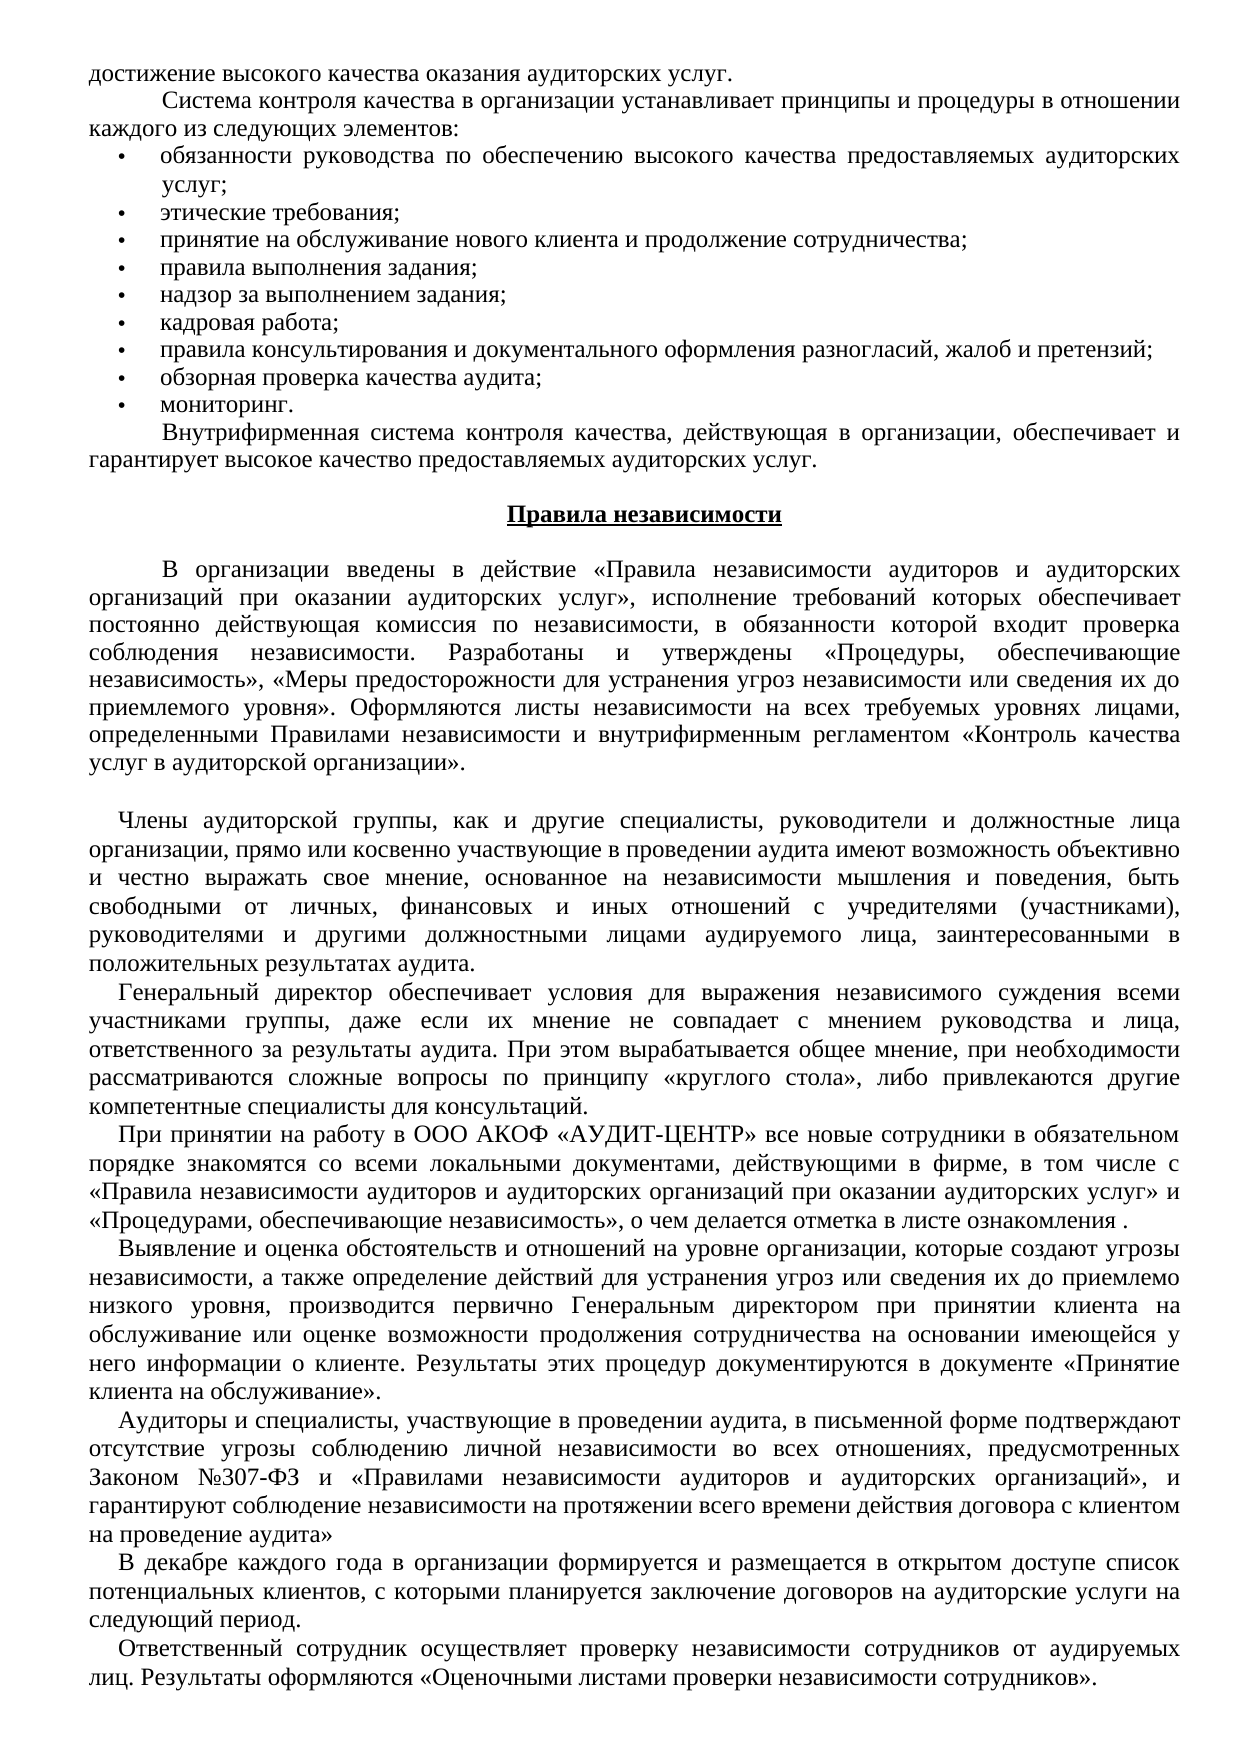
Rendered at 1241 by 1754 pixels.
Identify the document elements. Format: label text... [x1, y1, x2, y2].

text Внутрифирменная система контроля качества, действующая в организации, обеспечивает и гарантирует высокое качество предоставляемых аудиторских услуг. [89, 418, 1181, 473]
list правила выполнения задания; [118, 253, 1181, 281]
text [89, 59, 1181, 87]
list кадровая работа; [118, 308, 1181, 336]
list принятие на обслуживание нового клиента и продолжение сотрудничества; [118, 226, 1181, 253]
text В декабре каждого года в организации формируется и размещается в открытом доступе список потенциальных клиентов, с которыми планируется заключение договоров на аудиторские услуги на следующий период. [89, 1548, 1181, 1634]
text В организации введены в действие «Правила независимости аудиторов и аудиторских организаций при оказании аудиторских услуг», исполнение требований которых обеспечивает постоянно действующая комиссия по независимости, в обязанности которой входит проверка соблюдения независимости. Разработаны и утверждены «Процедуры, обеспечивающие независимость», «Меры предосторожности для устранения угроз независимости или сведения их до приемлемого уровня». Оформляются листы независимости на всех требуемых уровнях лицами, определенными Правилами независимости и внутрифирменным регламентом «Контроль качества услуг в аудиторской организации». [89, 556, 1181, 776]
list обзорная проверка качества аудита; [118, 363, 1181, 391]
text Выявление и оценка обстоятельств и отношений на уровне организации, которые создают угрозы независимости, а также определение действий для устранения угроз или сведения их до приемлемо низкого уровня, производится первично Генеральным директором при принятии клиента на обслуживание или оценке возможности продолжения сотрудничества на основании имеющейся у него информации о клиенте. Результаты этих процедур документируются в документе «Принятие клиента на обслуживание». [89, 1234, 1181, 1405]
list обязанности руководства по обеспечению высокого качества предоставляемых аудиторских услуг; [118, 142, 1181, 198]
text Правила независимости [107, 501, 1181, 528]
text При принятии на работу в ООО АКОФ «АУДИТ-ЦЕНТР» все новые сотрудники в обязательном порядке знакомятся со всеми локальными документами, действующими в фирме, в том числе с «Правила независимости аудиторов и аудиторских организаций при оказании аудиторских услуг» и «Процедурами, обеспечивающие независимость», о чем делается отметка в листе ознакомления . [89, 1120, 1181, 1234]
text Ответственный сотрудник осуществляет проверку независимости сотрудников от аудируемых лиц. Результаты оформляются «Оценочными листами проверки независимости сотрудников». [89, 1634, 1181, 1691]
text Аудиторы и специалисты, участвующие в проведении аудита, в письменной форме подтверждают отсутствие угрозы соблюдению личной независимости во всех отношениях, предусмотренных Законом №307-ФЗ и «Правилами независимости аудиторов и аудиторских организаций», и гарантируют соблюдение независимости на протяжении всего времени действия договора с клиентом на проведение аудита» [89, 1405, 1181, 1548]
text Система контроля качества в организации устанавливает принципы и процедуры в отношении каждого из следующих элементов: [89, 87, 1181, 142]
text Генеральный директор обеспечивает условия для выражения независимого суждения всеми участниками группы, даже если их мнение не совпадает с мнением руководства и лица, ответственного за результаты аудита. При этом вырабатывается общее мнение, при необходимости рассматриваются сложные вопросы по принципу «круглого стола», либо привлекаются другие компетентные специалисты для консультаций. [89, 977, 1181, 1120]
list правила консультирования и документального оформления разногласий, жалоб и претензий; [118, 336, 1181, 363]
text Члены аудиторской группы, как и другие специалисты, руководители и должностные лица организации, прямо или косвенно участвующие в проведении аудита имеют возможность объективно и честно выражать свое мнение, основанное на независимости мышления и поведения, быть свободными от личных, финансовых и иных отношений с учредителями (участниками), руководителями и другими должностными лицами аудируемого лица, заинтересованными в положительных результатах аудита. [89, 806, 1181, 977]
list этические требования; [118, 198, 1181, 226]
list мониторинг. [118, 391, 1181, 418]
list надзор за выполнением задания; [118, 281, 1181, 308]
